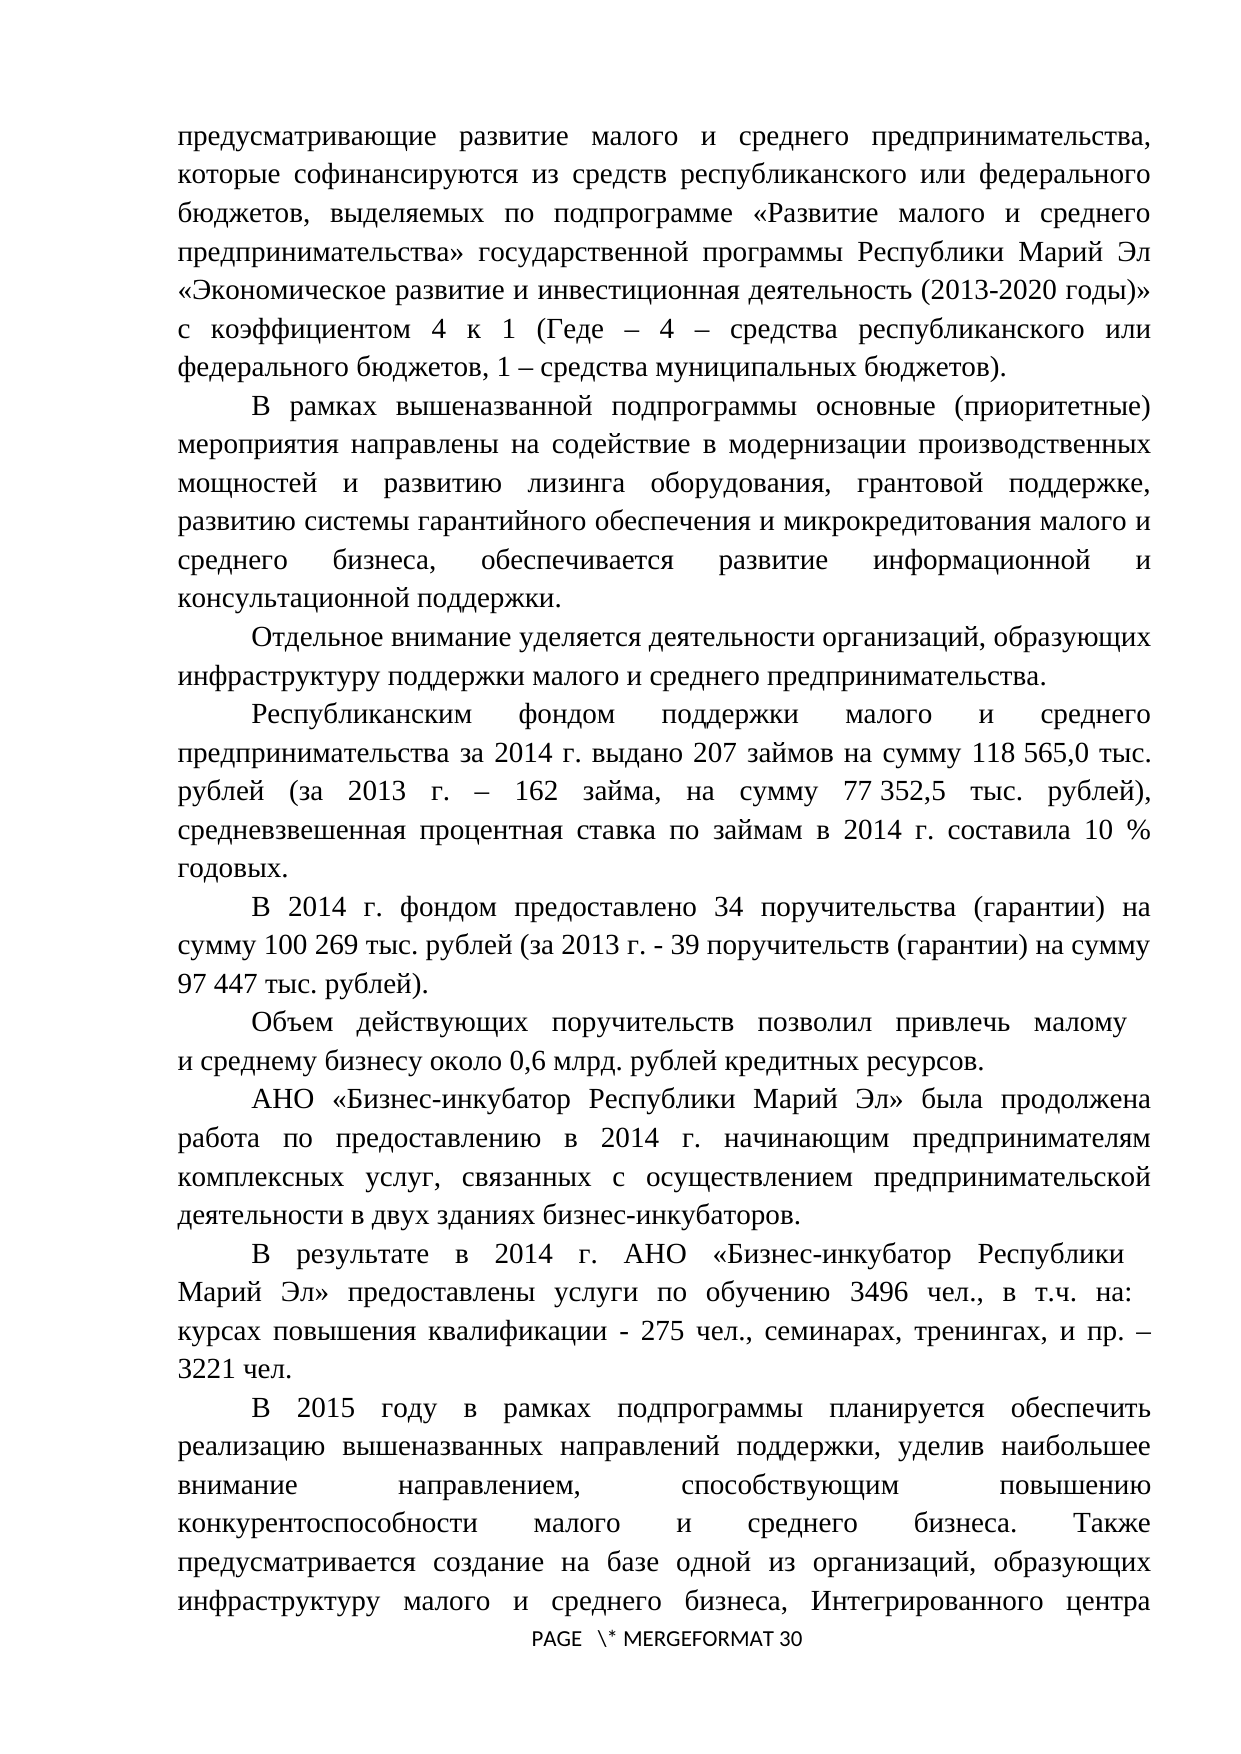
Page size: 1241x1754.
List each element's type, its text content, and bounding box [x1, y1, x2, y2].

text В результате в 2014 г. АНО «Бизнес-инкубатор Республики Марий Эл» предоставлены услуги по обучению 3496 чел., в т.ч. на: курсах повышения квалификации - 275 чел., семинарах, тренингах, и пр. – 3221 чел. [177, 1236, 1152, 1385]
title Республиканским фондом поддержки малого и среднего предпринимательства за 2014 г. выдано 207 займов на сумму 118 565,0 тыс. рублей (за 2013 г. – 162 займа, на сумму 77 352,5 тыс. рублей), средневзвешенная процентная ставка по займам в 2014 г. составила 10 % годовых. [177, 696, 1152, 884]
text АНО «Бизнес-инкубатор Республики Марий Эл» была продолжена работа по предоставлению в 2014 г. начинающим предпринимателям комплексных услуг, связанных с осуществлением предпринимательской деятельности в двух зданиях бизнес-инкубаторов. [177, 1082, 1152, 1231]
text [177, 118, 1152, 383]
text В рамках вышеназванной подпрограммы основные (приоритетные) мероприятия направлены на содействие в модернизации производственных мощностей и развитию лизинга оборудования, грантовой поддержке, развитию системы гарантийного обеспечения и микрокредитования малого и среднего бизнеса, обеспечивается развитие информационной и консультационной поддержки. [177, 388, 1152, 614]
text Объем действующих поручительств позволил привлечь малому и среднему бизнесу около 0,6 млрд. рублей кредитных ресурсов. [177, 1004, 1152, 1077]
text В 2014 г. фондом предоставлено 34 поручительства (гарантии) на сумму 100 269 тыс. рублей (за 2013 г. - 39 поручительств (гарантии) на сумму 97 447 тыс. рублей). [177, 889, 1152, 999]
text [177, 1390, 1152, 1616]
text Отдельное внимание уделяется деятельности организаций, образующих инфраструктуру поддержки малого и среднего предпринимательства. [177, 619, 1152, 691]
